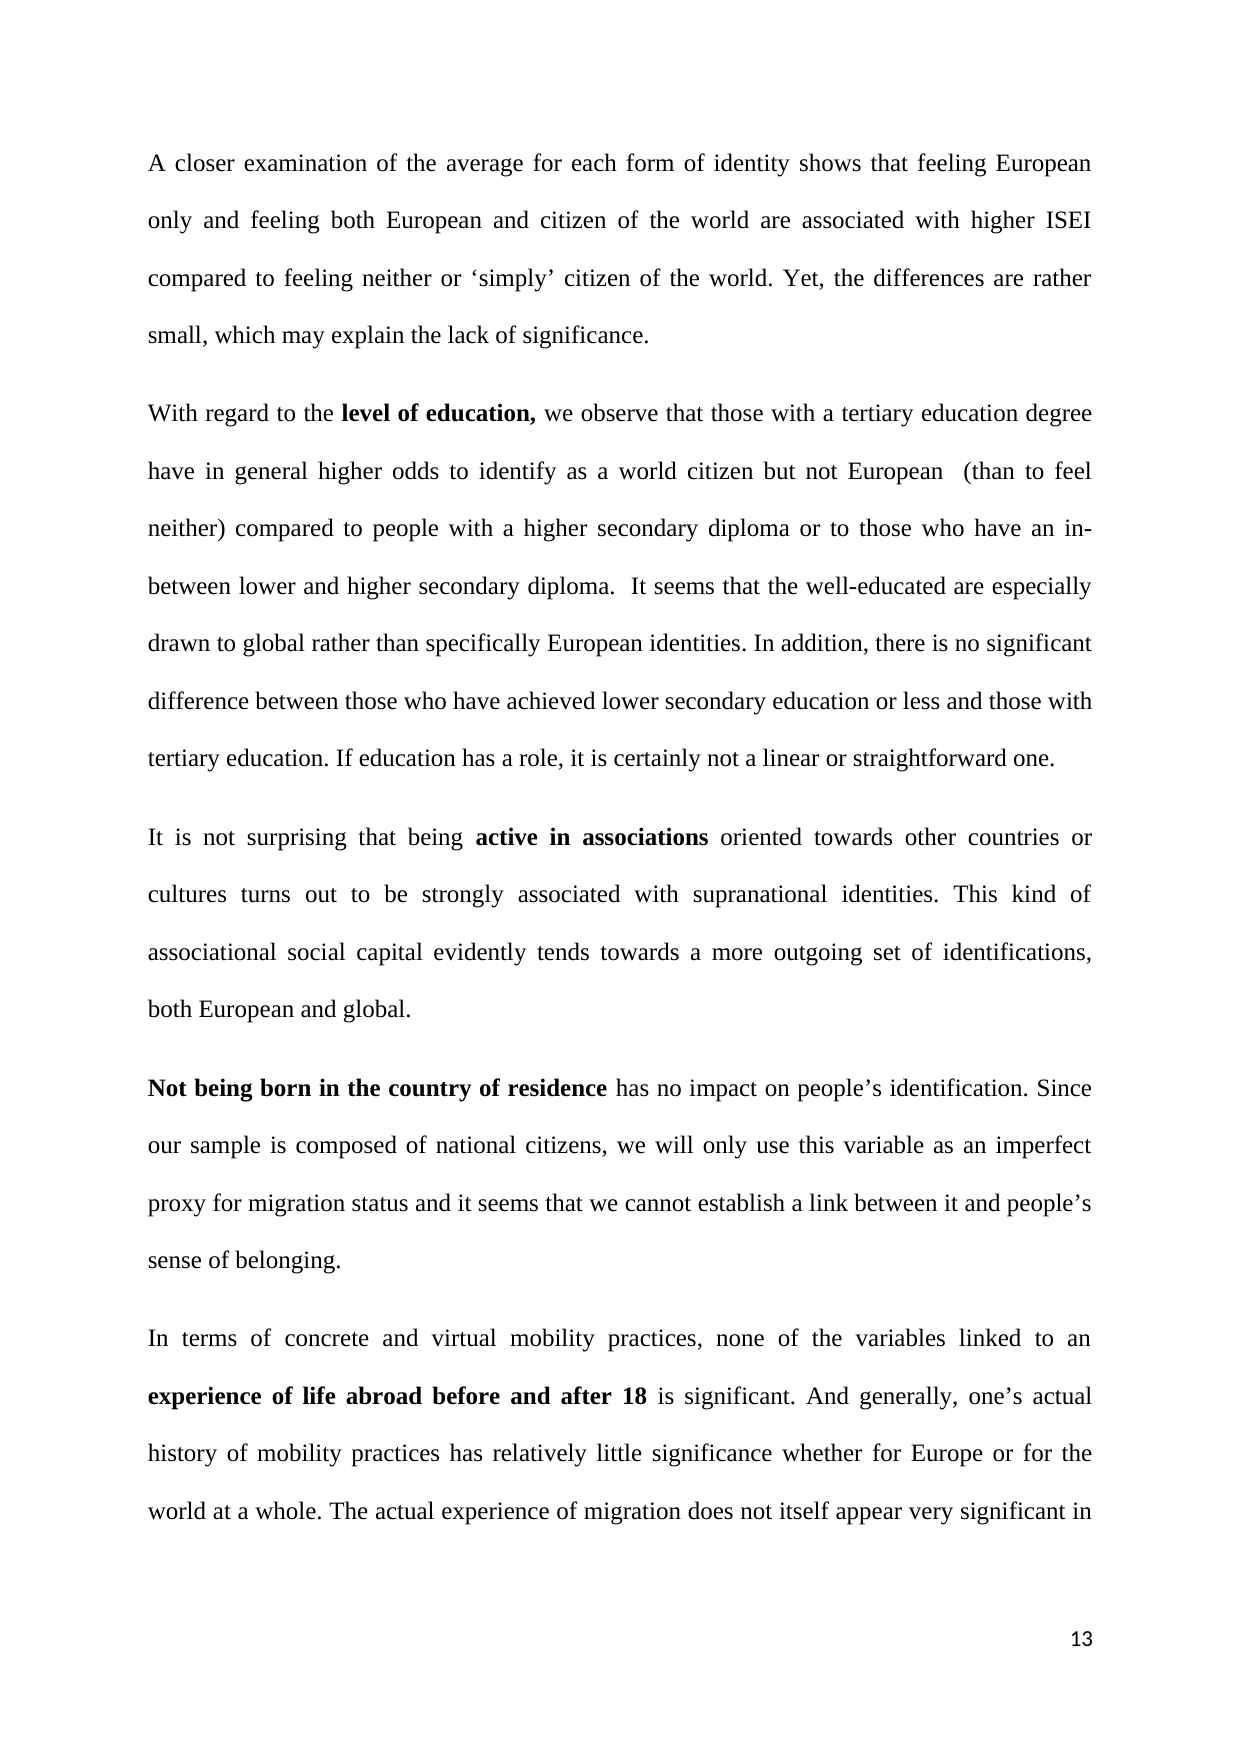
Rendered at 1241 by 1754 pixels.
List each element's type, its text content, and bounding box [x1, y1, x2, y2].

text Not being born in the country of residence has no impact on people’s identification. Since our sample is composed of national citizens, we will only use this variable as an imperfect proxy for migration status and it seems that we cannot establish a link between it and people’s sense of belonging. [148, 1073, 1093, 1274]
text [148, 1323, 1093, 1525]
text With regard to the level of education, we observe that those with a tertiary education degree have in general higher odds to identify as a world citizen but not European (than to feel neither) compared to people with a higher secondary diploma or to those who have an in-between lower and higher secondary diploma. It seems that the well-educated are especially drawn to global rather than specifically European identities. In addition, there is no significant difference between those who have achieved lower secondary education or less and those with tertiary education. If education has a role, it is certainly not a linear or straightforward one. [148, 398, 1093, 772]
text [148, 148, 1093, 349]
text It is not surprising that being active in associations oriented towards other countries or cultures turns out to be strongly associated with supranational identities. This kind of associational social capital evidently tends towards a more outgoing set of identifications, both European and global. [148, 822, 1093, 1023]
